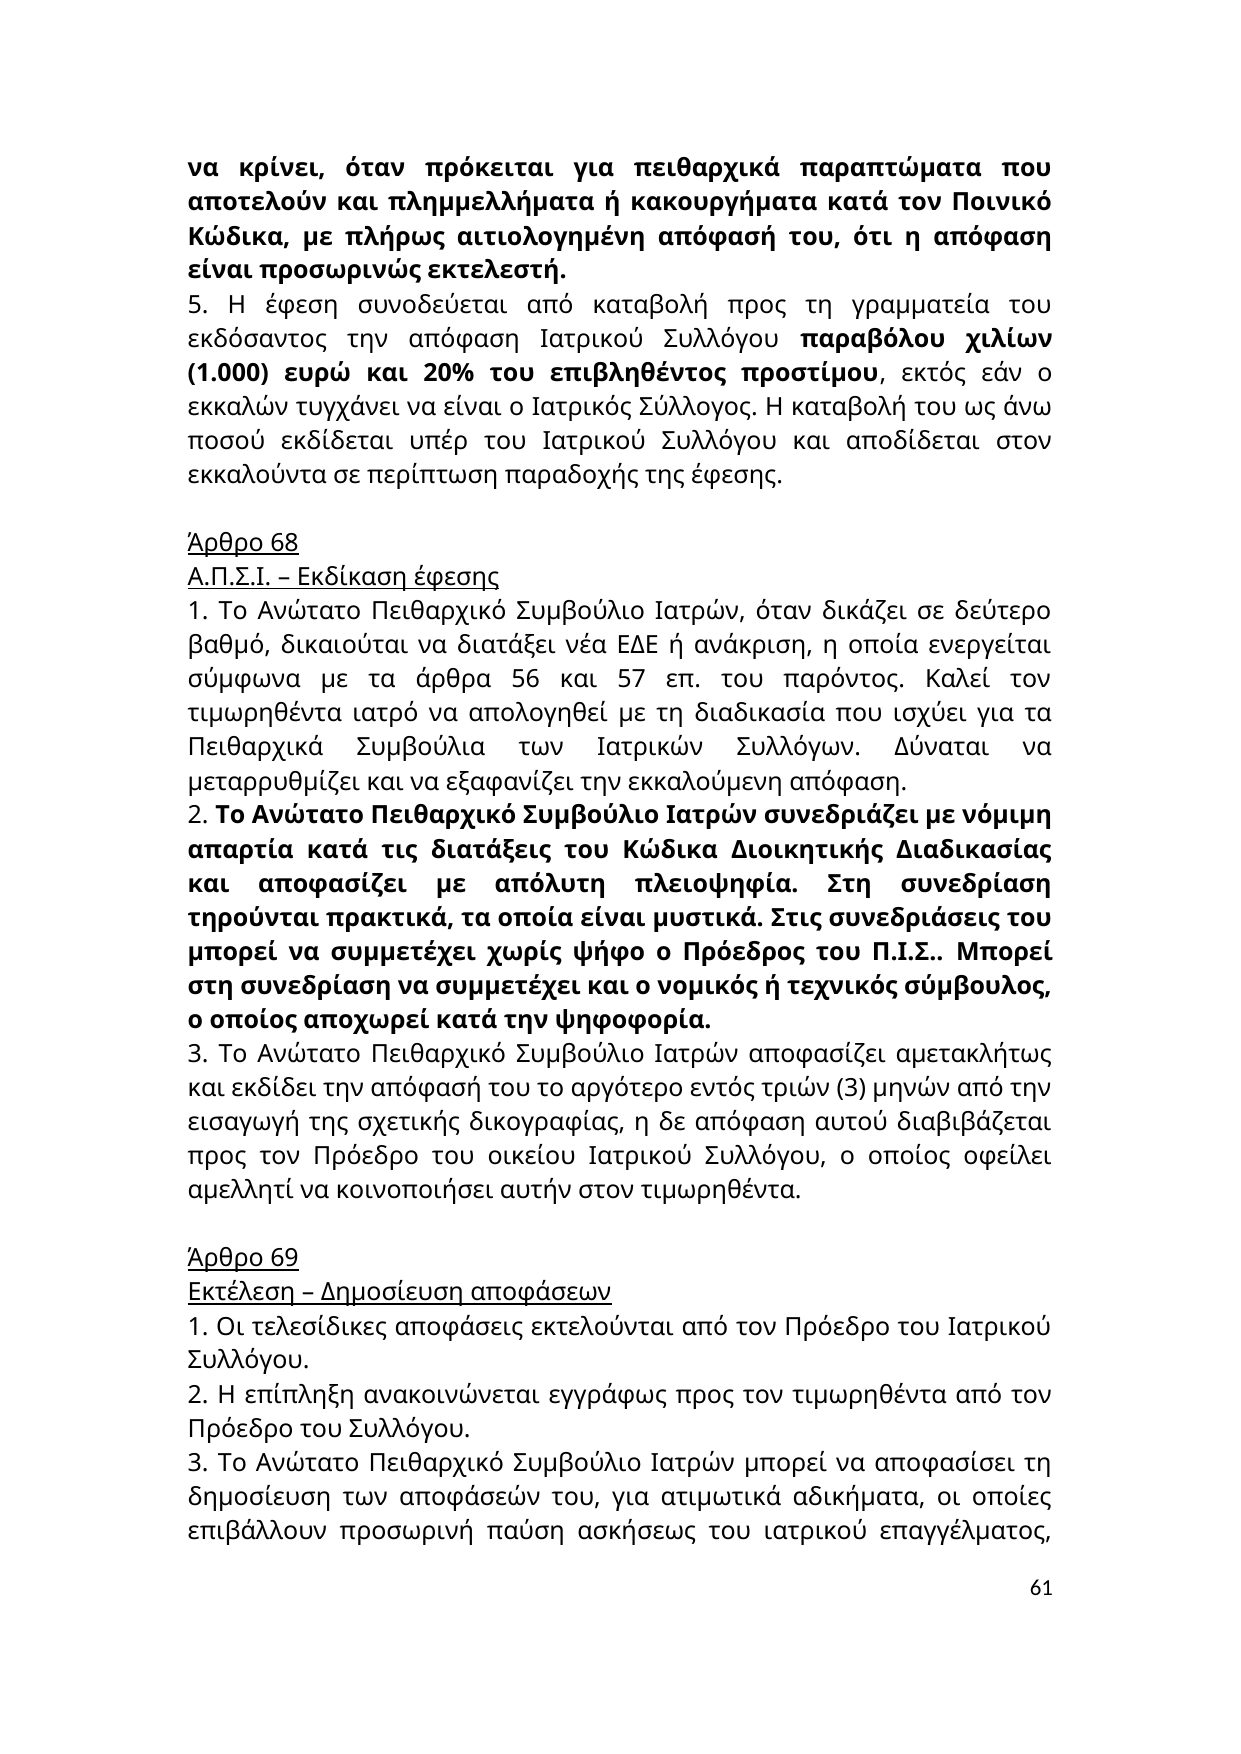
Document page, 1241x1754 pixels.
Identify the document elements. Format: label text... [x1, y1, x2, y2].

text 1. Το Ανώτατο Πειθαρχικό Συμβούλιο Ιατρών, όταν δικάζει σε δεύτερο βαθμό, δικαιούται να διατάξει νέα ΕΔΕ ή ανάκριση, η οποία ενεργείται σύμφωνα με τα άρθρα 56 και 57 επ. του παρόντος. Καλεί τον τιμωρηθέντα ιατρό να απολογηθεί με τη διαδικασία που ισχύει για τα Πειθαρχικά Συμβούλια των Ιατρικών Συλλόγων. Δύναται να μεταρρυθμίζει και να εξαφανίζει την εκκαλούμενη απόφαση. [187, 593, 1053, 797]
text 2. Το Ανώτατο Πειθαρχικό Συμβούλιο Ιατρών συνεδριάζει με νόμιμη απαρτία κατά τις διατάξεις του Κώδικα Διοικητικής Διαδικασίας και αποφασίζει με απόλυτη πλειοψηφία. Στη συνεδρίαση τηρούνται πρακτικά, τα οποία είναι μυστικά. Στις συνεδριάσεις του μπορεί να συμμετέχει χωρίς ψήφο ο Πρόεδρος του Π.Ι.Σ.. Μπορεί στη συνεδρίαση να συμμετέχει και ο νομικός ή τεχνικός σύμβουλος, ο οποίος αποχωρεί κατά την ψηφοφορία. [187, 797, 1053, 1036]
text 2. Η επίπληξη ανακοινώνεται εγγράφως προς τον τιμωρηθέντα από τον Πρόεδρο του Συλλόγου. [187, 1376, 1053, 1444]
text 1. Οι τελεσίδικες αποφάσεις εκτελούνται από τον Πρόεδρο του Ιατρικού Συλλόγου. [187, 1308, 1053, 1376]
text Α.Π.Σ.Ι. – Εκδίκαση έφεσης [187, 559, 1053, 593]
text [187, 150, 1053, 286]
text Άρθρο 69 [187, 1240, 1053, 1274]
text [187, 1444, 1053, 1547]
text 5. Η έφεση συνοδεύεται από καταβολή προς τη γραμματεία του εκδόσαντος την απόφαση Ιατρικού Συλλόγου παραβόλου χιλίων (1.000) ευρώ και 20% του επιβληθέντος προστίμου, εκτός εάν ο εκκαλών τυγχάνει να είναι ο Ιατρικός Σύλλογος. Η καταβολή του ως άνω ποσού εκδίδεται υπέρ του Ιατρικού Συλλόγου και αποδίδεται στον εκκαλούντα σε περίπτωση παραδοχής της έφεσης. [187, 286, 1053, 491]
text Άρθρο 68 [187, 525, 1053, 559]
text Εκτέλεση – Δημοσίευση αποφάσεων [187, 1274, 1053, 1308]
text 3. Το Ανώτατο Πειθαρχικό Συμβούλιο Ιατρών αποφασίζει αμετακλήτως και εκδίδει την απόφασή του το αργότερο εντός τριών (3) μηνών από την εισαγωγή της σχετικής δικογραφίας, η δε απόφαση αυτού διαβιβάζεται προς τον Πρόεδρο του οικείου Ιατρικού Συλλόγου, ο οποίος οφείλει αμελλητί να κοινοποιήσει αυτήν στον τιμωρηθέντα. [187, 1036, 1053, 1206]
